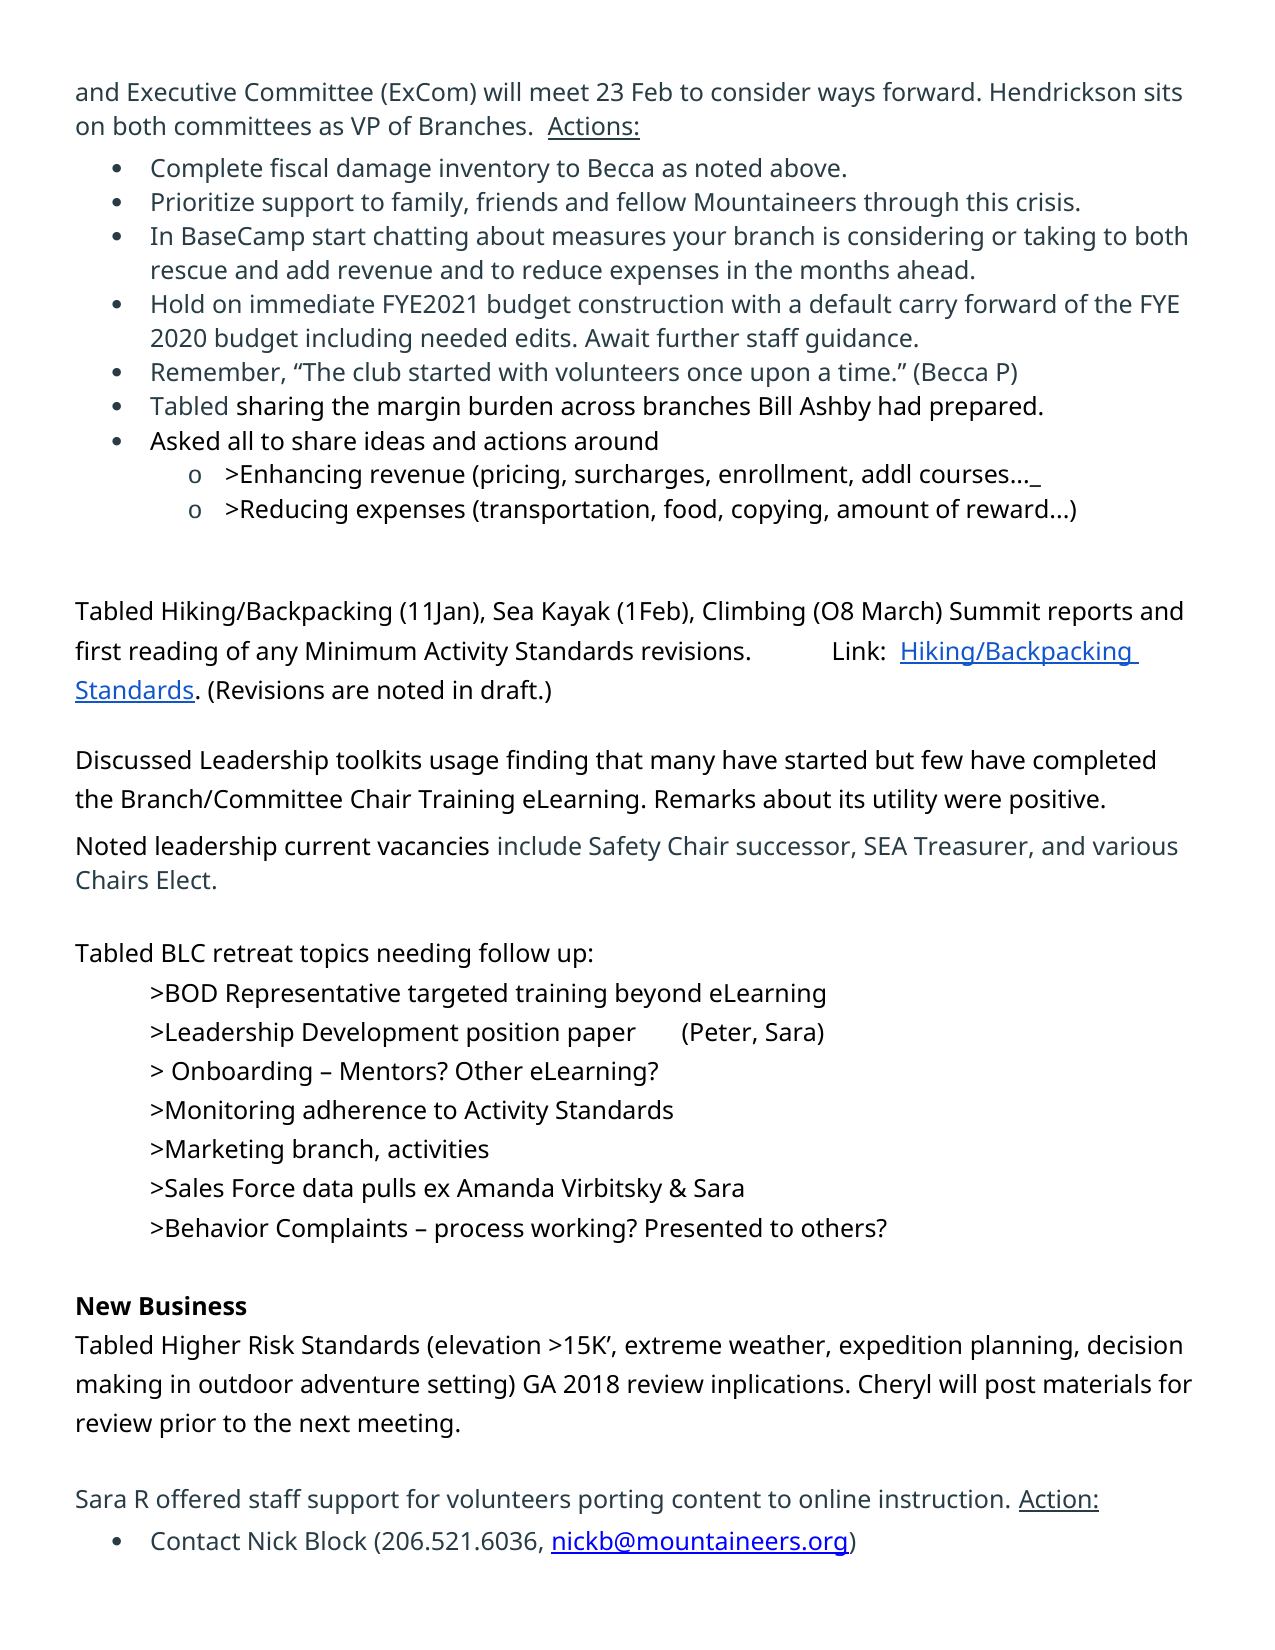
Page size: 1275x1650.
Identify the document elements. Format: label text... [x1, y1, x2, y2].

text Discussed Leadership toolkits usage finding that many have started but few have completed the Branch/Committee Chair Training eLearning. Remarks about its utility were positive. [75, 743, 1200, 816]
list Hold on immediate FYE2021 budget construction with a default carry forward of the FYE 2020 budget including needed edits. Await further staff guidance. [112, 287, 1200, 355]
text >BOD Representative targeted training beyond eLearning [75, 975, 1200, 1009]
text Tabled Higher Risk Standards (elevation >15K’, extreme weather, expedition planning, decision making in outdoor adventure setting) GA 2018 review inplications. Cheryl will post materials for review prior to the next meeting. [75, 1328, 1200, 1440]
text Tabled Hiking/Backpacking (11Jan), Sea Kayak (1Feb), Climbing (O8 March) Summit reports and first reading of any Minimum Activity Standards revisions. Link: Hiking/Backpacking Standards. (Revisions are noted in draft.) [75, 594, 1200, 706]
list >Enhancing revenue (pricing, surcharges, enrollment, addl courses..._ [187, 457, 1200, 491]
list Tabled sharing the margin burden across branches Bill Ashby had prepared. [112, 389, 1200, 423]
list Complete fiscal damage inventory to Becca as noted above. [112, 151, 1200, 185]
text >Leadership Development position paper (Peter, Sara) [75, 1014, 1200, 1048]
text Sara R offered staff support for volunteers porting content to online instruction. Action: [75, 1482, 1200, 1516]
text >Marketing branch, activities [75, 1132, 1200, 1166]
list Contact Nick Block (206.521.6036, nickb@mountaineers.org) [112, 1523, 1200, 1557]
text >Monitoring adherence to Activity Standards [75, 1093, 1200, 1127]
text >Behavior Complaints – process working? Presented to others? [75, 1210, 1200, 1244]
text > Onboarding – Mentors? Other eLearning? [75, 1054, 1200, 1088]
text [75, 75, 1200, 143]
text Tabled BLC retreat topics needing follow up: [75, 936, 1200, 970]
text >Sales Force data pulls ex Amanda Virbitsky & Sara [75, 1171, 1200, 1205]
list >Reducing expenses (transportation, food, copying, amount of reward...) [187, 491, 1200, 526]
list Remember, “The club started with volunteers once upon a time.” (Becca P) [112, 355, 1200, 389]
list In BaseCamp start chatting about measures your branch is considering or taking to both rescue and add revenue and to reduce expenses in the months ahead. [112, 219, 1200, 287]
text New Business [75, 1289, 1200, 1323]
text Noted leadership current vacancies include Safety Chair successor, SEA Treasurer, and various Chairs Elect. [75, 829, 1200, 897]
list Prioritize support to family, friends and fellow Mountaineers through this crisis. [112, 185, 1200, 219]
list Asked all to share ideas and actions around [112, 423, 1200, 457]
